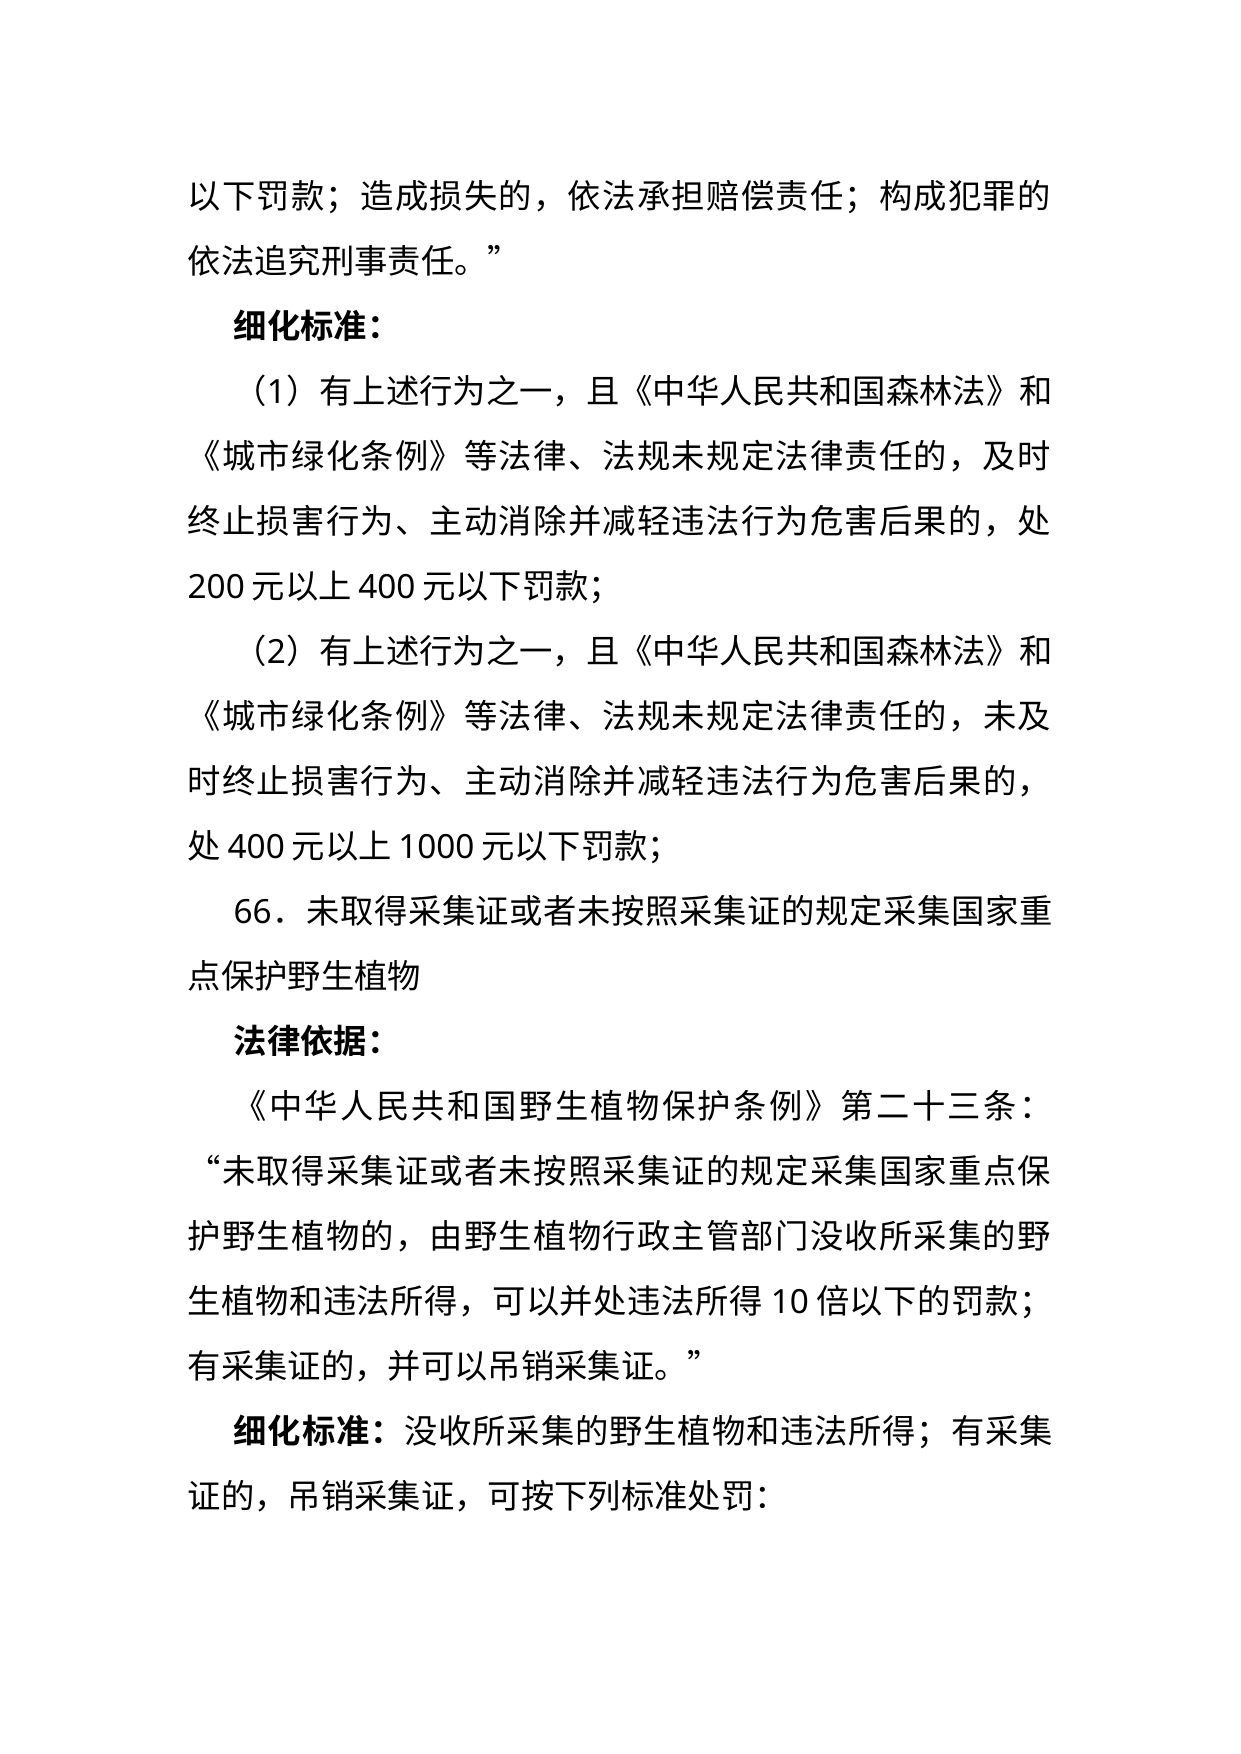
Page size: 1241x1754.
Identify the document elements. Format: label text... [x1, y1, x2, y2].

text 细化标准：没收所采集的野生植物和违法所得；有采集证的，吊销采集证，可按下列标准处罚： [187, 1397, 1053, 1527]
text 66．未取得采集证或者未按照采集证的规定采集国家重点保护野生植物 [187, 877, 1053, 1007]
text 法律依据： [187, 1007, 1053, 1072]
text （1）有上述行为之一，且《中华人民共和国森林法》和《城市绿化条例》等法律、法规未规定法律责任的，及时终止损害行为、主动消除并减轻违法行为危害后果的，处200元以上400元以下罚款； [187, 357, 1053, 617]
text （2）有上述行为之一，且《中华人民共和国森林法》和《城市绿化条例》等法律、法规未规定法律责任的，未及时终止损害行为、主动消除并减轻违法行为危害后果的，处400元以上1000元以下罚款； [187, 617, 1053, 877]
text 《中华人民共和国野生植物保护条例》第二十三条：“未取得采集证或者未按照采集证的规定采集国家重点保护野生植物的，由野生植物行政主管部门没收所采集的野生植物和违法所得，可以并处违法所得10倍以下的罚款；有采集证的，并可以吊销采集证。” [187, 1072, 1053, 1397]
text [187, 162, 1053, 292]
text 细化标准： [187, 292, 1053, 357]
